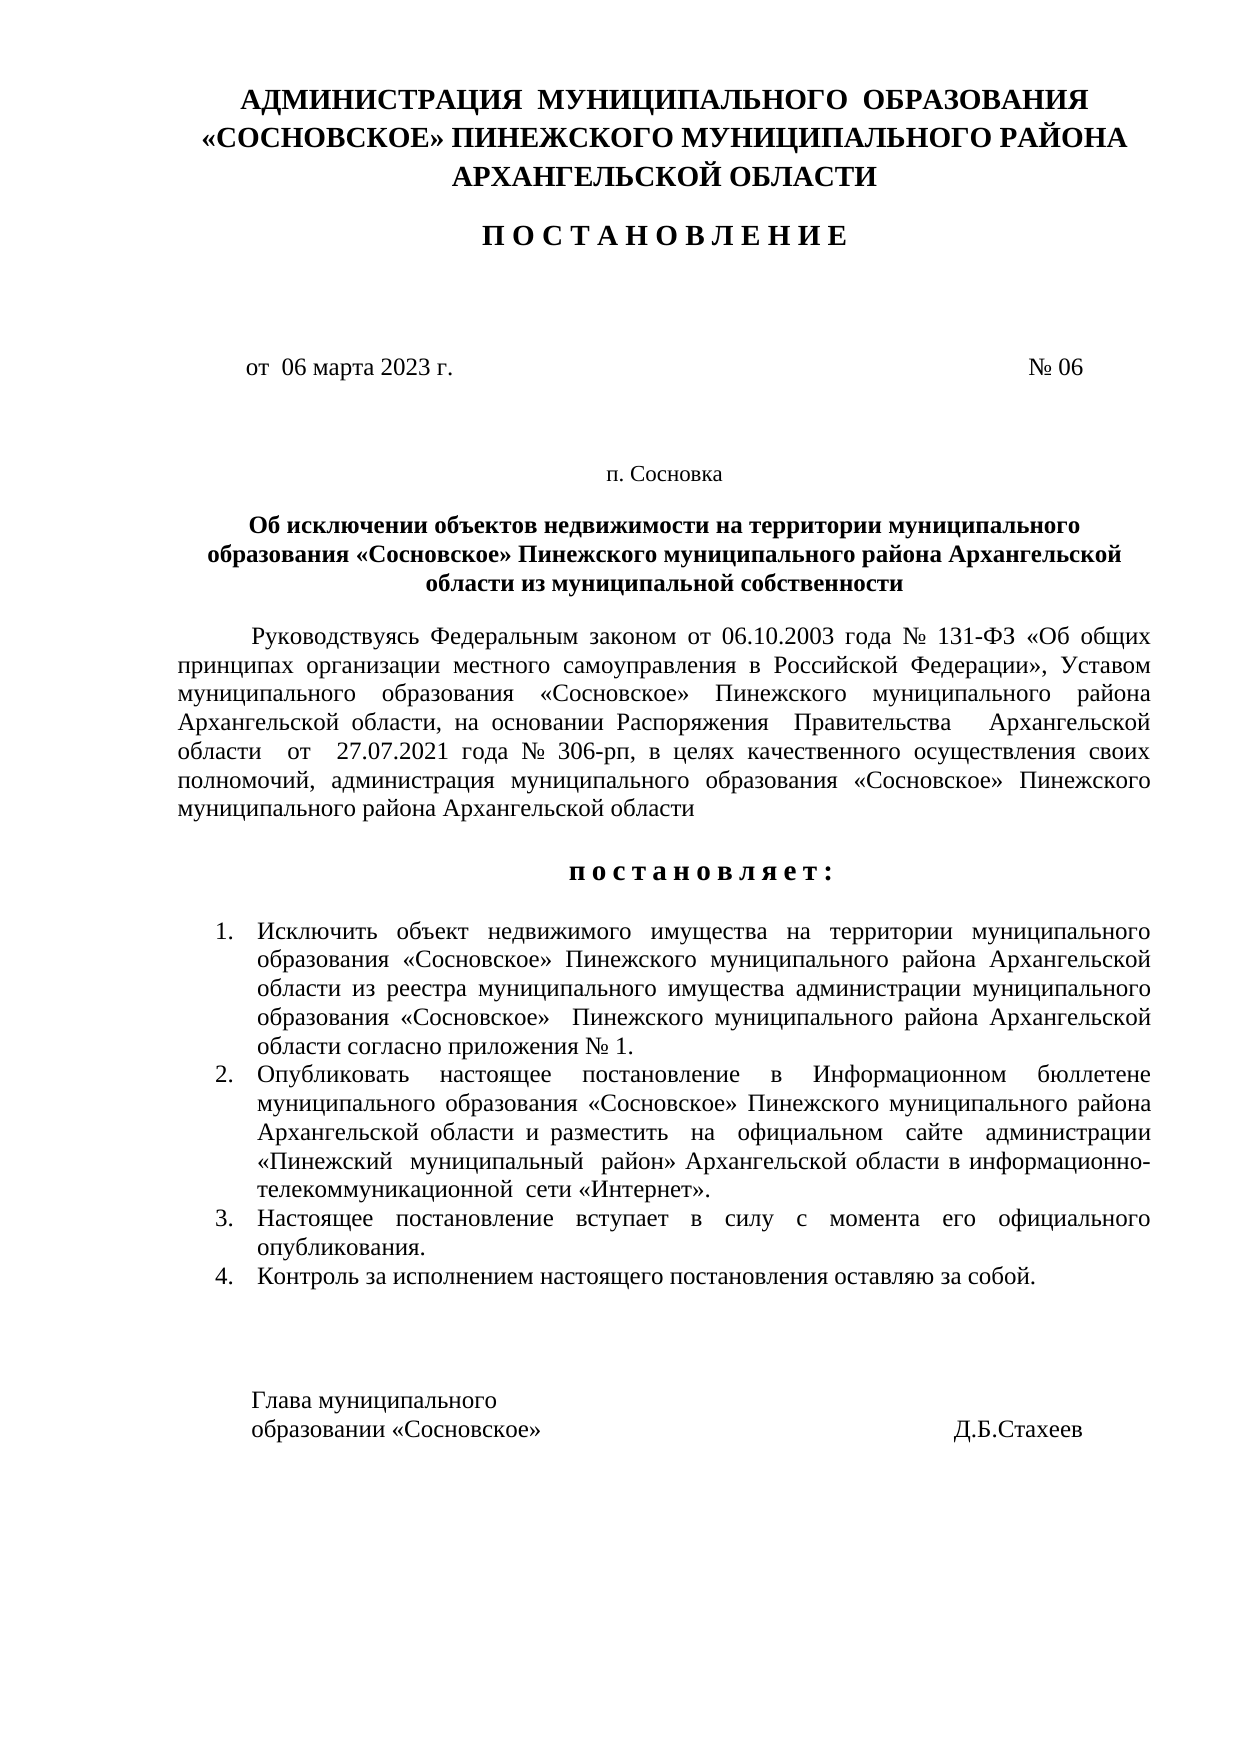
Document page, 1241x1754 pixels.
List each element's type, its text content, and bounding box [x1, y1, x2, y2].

list Опубликовать настоящее постановление в Информационном бюллетене муниципального образования «Сосновское» Пинежского муниципального района Архангельской области и разместить на официальном сайте администрации «Пинежский муниципальный район» Архангельской области в информационно-телекоммуникационной сети «Интернет». [215, 1059, 1152, 1203]
text п. Сосновка [177, 459, 1152, 486]
text Глава муниципального [177, 1385, 1152, 1414]
text Руководствуясь Федеральным законом от 06.10.2003 года № 131-ФЗ «Об общих принципах организации местного самоуправления в Российской Федерации», Уставом муниципального образования «Сосновское» Пинежского муниципального района Архангельской области, на основании Распоряжения Правительства Архангельской области от 27.07.2021 года № 306-рп, в целях качественного осуществления своих полномочий, администрация муниципального образования «Сосновское» Пинежского муниципального района Архангельской области [177, 621, 1152, 822]
text Об исключении объектов недвижимости на территории муниципального образования «Сосновское» Пинежского муниципального района Архангельской области из муниципальной собственности [177, 511, 1152, 597]
list Настоящее постановление вступает в силу с момента его официального опубликования. [215, 1203, 1152, 1261]
list Исключить объект недвижимого имущества на территории муниципального образования «Сосновское» Пинежского муниципального района Архангельской области из реестра муниципального имущества администрации муниципального образования «Сосновское» Пинежского муниципального района Архангельской области согласно приложения № 1. [215, 916, 1152, 1059]
text образовании «Сосновское» Д.Б.Стахеев [177, 1414, 1152, 1443]
subtitle П О С Т А Н О В Л Е Н И Е [177, 218, 1152, 252]
list Контроль за исполнением настоящего постановления оставляю за собой. [215, 1261, 1152, 1289]
text АДМИНИСТРАЦИЯ МУНИЦИПАЛЬНОГО ОБРАЗОВАНИЯ «СОСНОВСКОЕ» ПИНЕЖСКОГО МУНИЦИПАЛЬНОГО РАЙОНА АРХАНГЕЛЬСКОЙ ОБЛАСТИ [177, 82, 1152, 193]
text постановляет: [179, 853, 1149, 887]
text от 06 марта 2023 г. № 06 [177, 352, 1152, 381]
